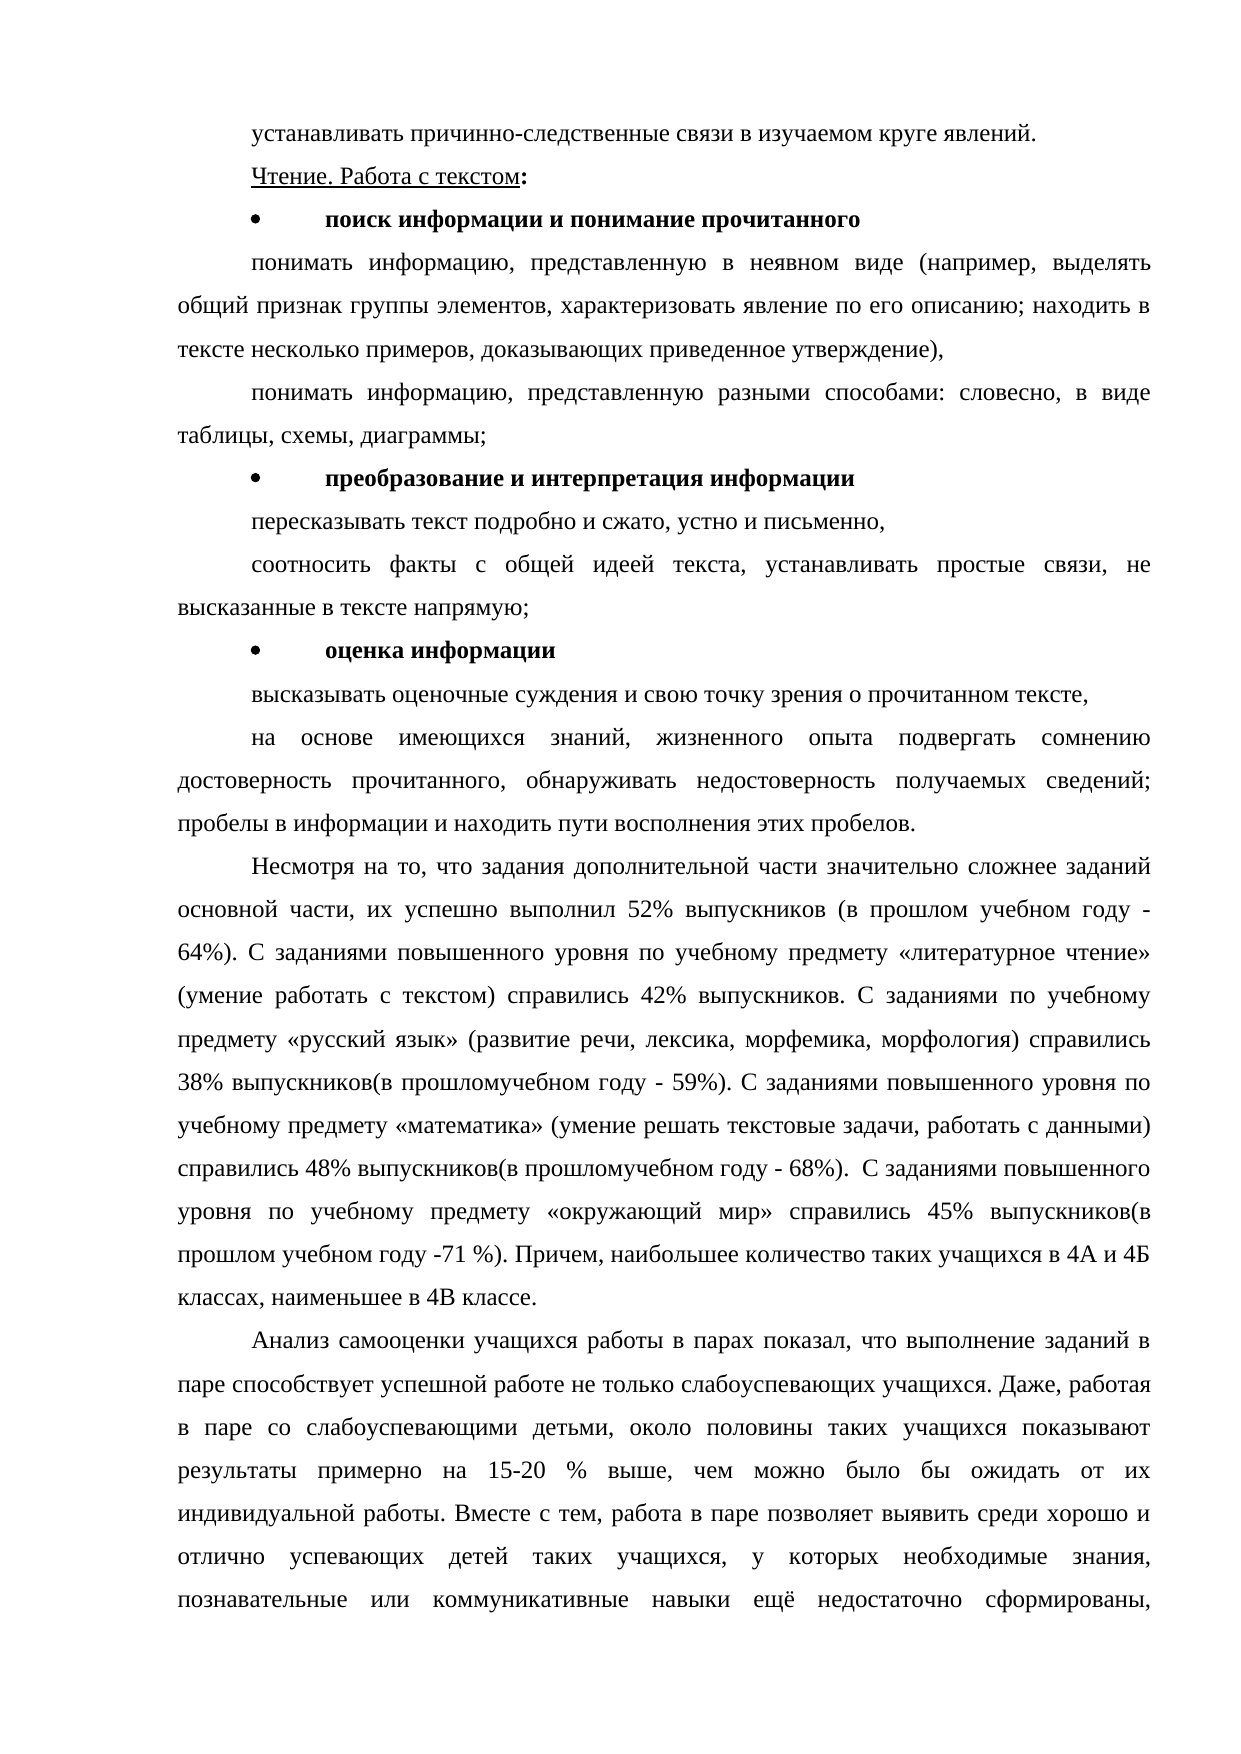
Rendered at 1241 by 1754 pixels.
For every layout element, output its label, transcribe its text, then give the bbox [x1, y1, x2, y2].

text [177, 1326, 1152, 1613]
text понимать информацию, представленную в неявном виде (например, выделять общий признак группы элементов, характеризовать явление по его описанию; находить в тексте несколько примеров, доказывающих приведенное утверждение), [177, 247, 1152, 362]
text Чтение. Работа с текстом: [177, 161, 1152, 190]
text понимать информацию, представленную разными способами: словесно, в виде таблицы, схемы, диаграммы; [177, 377, 1152, 449]
text Несмотря на то, что задания дополнительной части значительно сложнее заданий основной части, их успешно выполнил 52% выпускников (в прошлом учебном году - 64%). С заданиями повышенного уровня по учебному предмету «литературное чтение» (умение работать с текстом) справились 42% выпускников. С заданиями по учебному предмету «русский язык» (развитие речи, лексика, морфемика, морфология) справились 38% выпускников(в прошломучебном году - 59%). С заданиями повышенного уровня по учебному предмету «математика» (умение решать текстовые задачи, работать с данными) справились 48% выпускников(в прошломучебном году - 68%). С заданиями повышенного уровня по учебному предмету «окружающий мир» справились 45% выпускников(в прошлом учебном году -71 %). Причем, наибольшее количество таких учащихся в 4А и 4Б классах, наименьшее в 4В классе. [177, 851, 1152, 1311]
list поиск информации и понимание прочитанного [177, 204, 1152, 233]
text высказывать оценочные суждения и свою точку зрения о прочитанном тексте, [177, 679, 1152, 707]
text соотносить факты с общей идеей текста, устанавливать простые связи, не высказанные в тексте напрямую; [177, 549, 1152, 621]
list преобразование и интерпретация информации [177, 463, 1152, 492]
text на основе имеющихся знаний, жизненного опыта подвергать сомнению достоверность прочитанного, обнаруживать недостоверность получаемых сведений; пробелы в информации и находить пути восполнения этих пробелов. [177, 722, 1152, 837]
list оценка информации [177, 636, 1152, 664]
text устанавливать причинно-следственные связи в изучаемом круге явлений. [177, 118, 1152, 147]
text пересказывать текст подробно и сжато, устно и письменно, [177, 506, 1152, 535]
